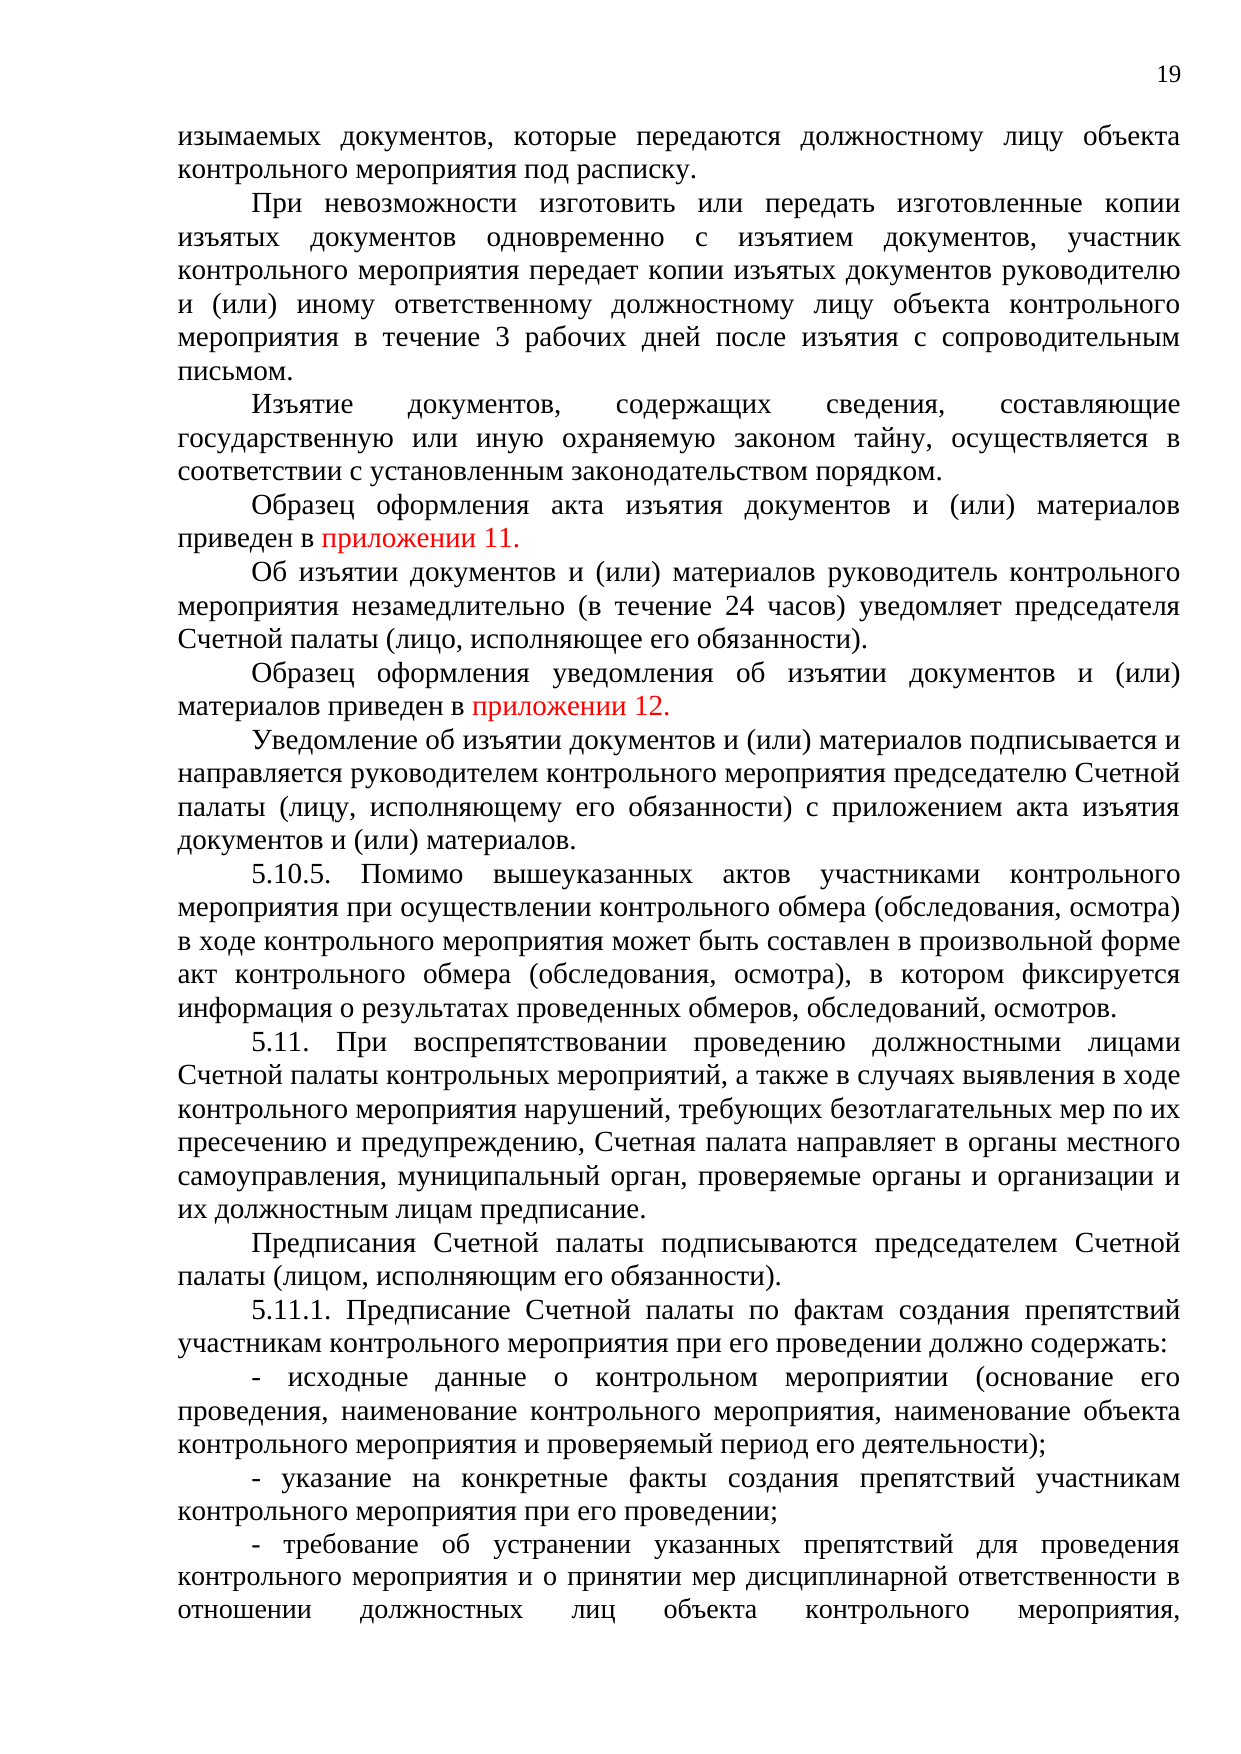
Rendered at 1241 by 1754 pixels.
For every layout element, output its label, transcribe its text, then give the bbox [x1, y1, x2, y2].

text - исходные данные о контрольном мероприятии (основание его проведения, наименование контрольного мероприятия, наименование объекта контрольного мероприятия и проверяемый период его деятельности); [177, 1359, 1181, 1460]
text Изъятие документов, содержащих сведения, составляющие государственную или иную охраняемую законом тайну, осуществляется в соответствии с установленным законодательством порядком. [177, 386, 1181, 487]
text Уведомление об изъятии документов и (или) материалов подписывается и направляется руководителем контрольного мероприятия председателю Счетной палаты (лицу, исполняющему его обязанности) с приложением акта изъятия документов и (или) материалов. [177, 722, 1181, 856]
text 5.11. При воспрепятствовании проведению должностными лицами Счетной палаты контрольных мероприятий, а также в случаях выявления в ходе контрольного мероприятия нарушений, требующих безотлагательных мер по их пресечению и предупреждению, Счетная палата направляет в органы местного самоуправления, муниципальный орган, проверяемые органы и организации и их должностным лицам предписание. [177, 1024, 1181, 1225]
text 5.10.5. Помимо вышеуказанных актов участниками контрольного мероприятия при осуществлении контрольного обмера (обследования, осмотра) в ходе контрольного мероприятия может быть составлен в произвольной форме акт контрольного обмера (обследования, осмотра), в котором фиксируется информация о результатах проведенных обмеров, обследований, осмотров. [177, 856, 1181, 1024]
text При невозможности изготовить или передать изготовленные копии изъятых документов одновременно с изъятием документов, участник контрольного мероприятия передает копии изъятых документов руководителю и (или) иному ответственному должностному лицу объекта контрольного мероприятия в течение 3 рабочих дней после изъятия с сопроводительным письмом. [177, 185, 1181, 386]
text Предписания Счетной палаты подписываются председателем Счетной палаты (лицом, исполняющим его обязанности). [177, 1225, 1181, 1292]
text Образец оформления акта изъятия документов и (или) материалов приведен в приложении 11. [177, 487, 1181, 554]
text 5.11.1. Предписание Счетной палаты по фактам создания препятствий участникам контрольного мероприятия при его проведении должно содержать: [177, 1292, 1181, 1359]
text - указание на конкретные факты создания препятствий участникам контрольного мероприятия при его проведении; [177, 1460, 1181, 1527]
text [177, 1527, 1181, 1624]
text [177, 118, 1181, 185]
text Об изъятии документов и (или) материалов руководитель контрольного мероприятия незамедлительно (в течение 24 часов) уведомляет председателя Счетной палаты (лицо, исполняющее его обязанности). [177, 554, 1181, 655]
text Образец оформления уведомления об изъятии документов и (или) материалов приведен в приложении 12. [177, 655, 1181, 722]
